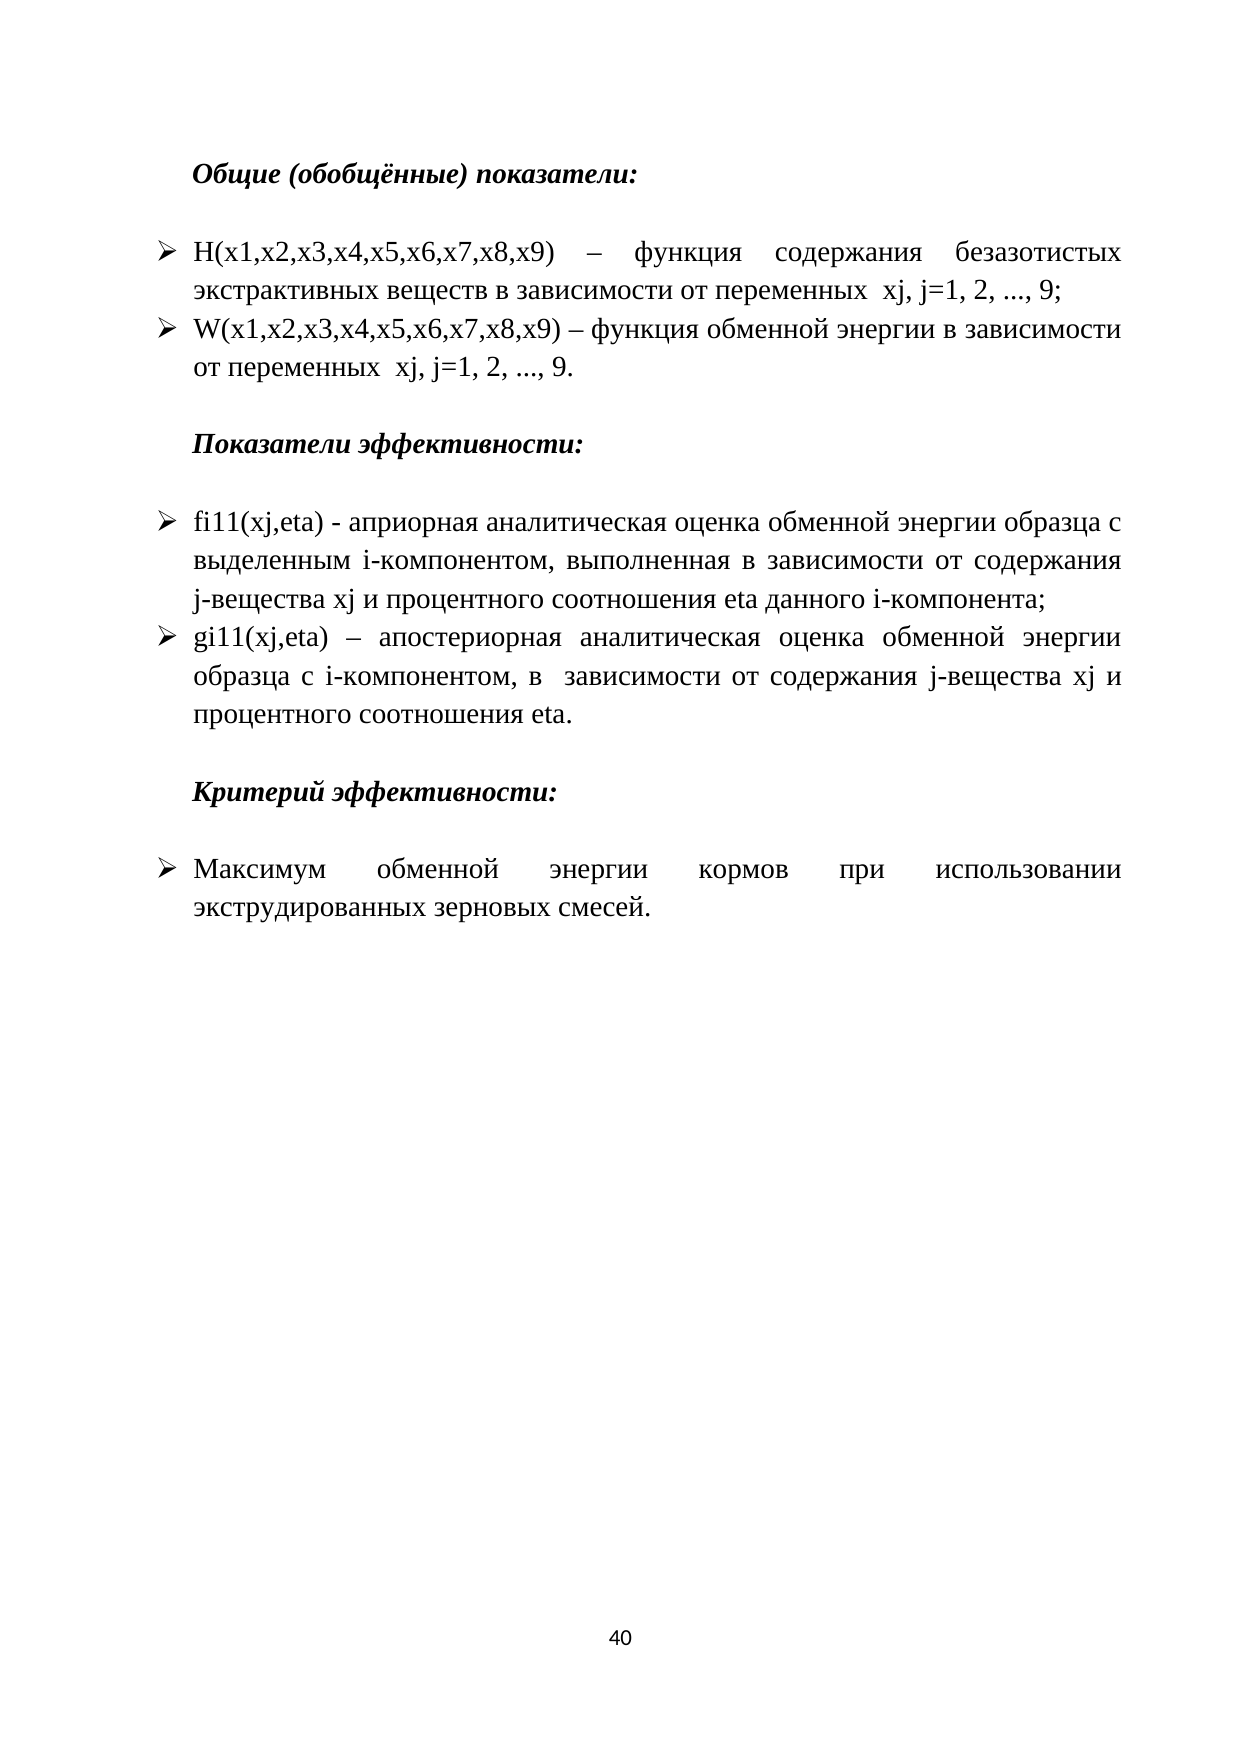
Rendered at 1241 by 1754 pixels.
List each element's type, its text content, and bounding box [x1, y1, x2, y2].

text Показатели эффективности: [118, 427, 1122, 460]
list fi11(xj,eta) - априорная аналитическая оценка обменной энергии образца с выделенным i-компонентом, выполненная в зависимости от содержания j-вещества xj и процентного соотношения eta данного i-компонента; [156, 504, 1122, 614]
list W(x1,x2,x3,x4,x5,x6,x7,x8,x9) – функция обменной энергии в зависимости от переменных xj, j=1, 2, ..., 9. [156, 311, 1122, 383]
list gi11(xj,eta) – апостериорная аналитическая оценка обменной энергии образца с i-компонентом, в зависимости от содержания j-вещества xj и процентного соотношения eta. [156, 619, 1122, 730]
text Общие (обобщённые) показатели: [118, 157, 1122, 190]
list H(x1,x2,x3,x4,x5,x6,x7,x8,x9) – функция содержания безазотистых экстрактивных веществ в зависимости от переменных xj, j=1, 2, ..., 9; [156, 234, 1122, 306]
list Максимум обменной энергии кормов при использовании экструдированных зерновых смесей. [156, 851, 1122, 923]
text Критерий эффективности: [118, 774, 1122, 807]
